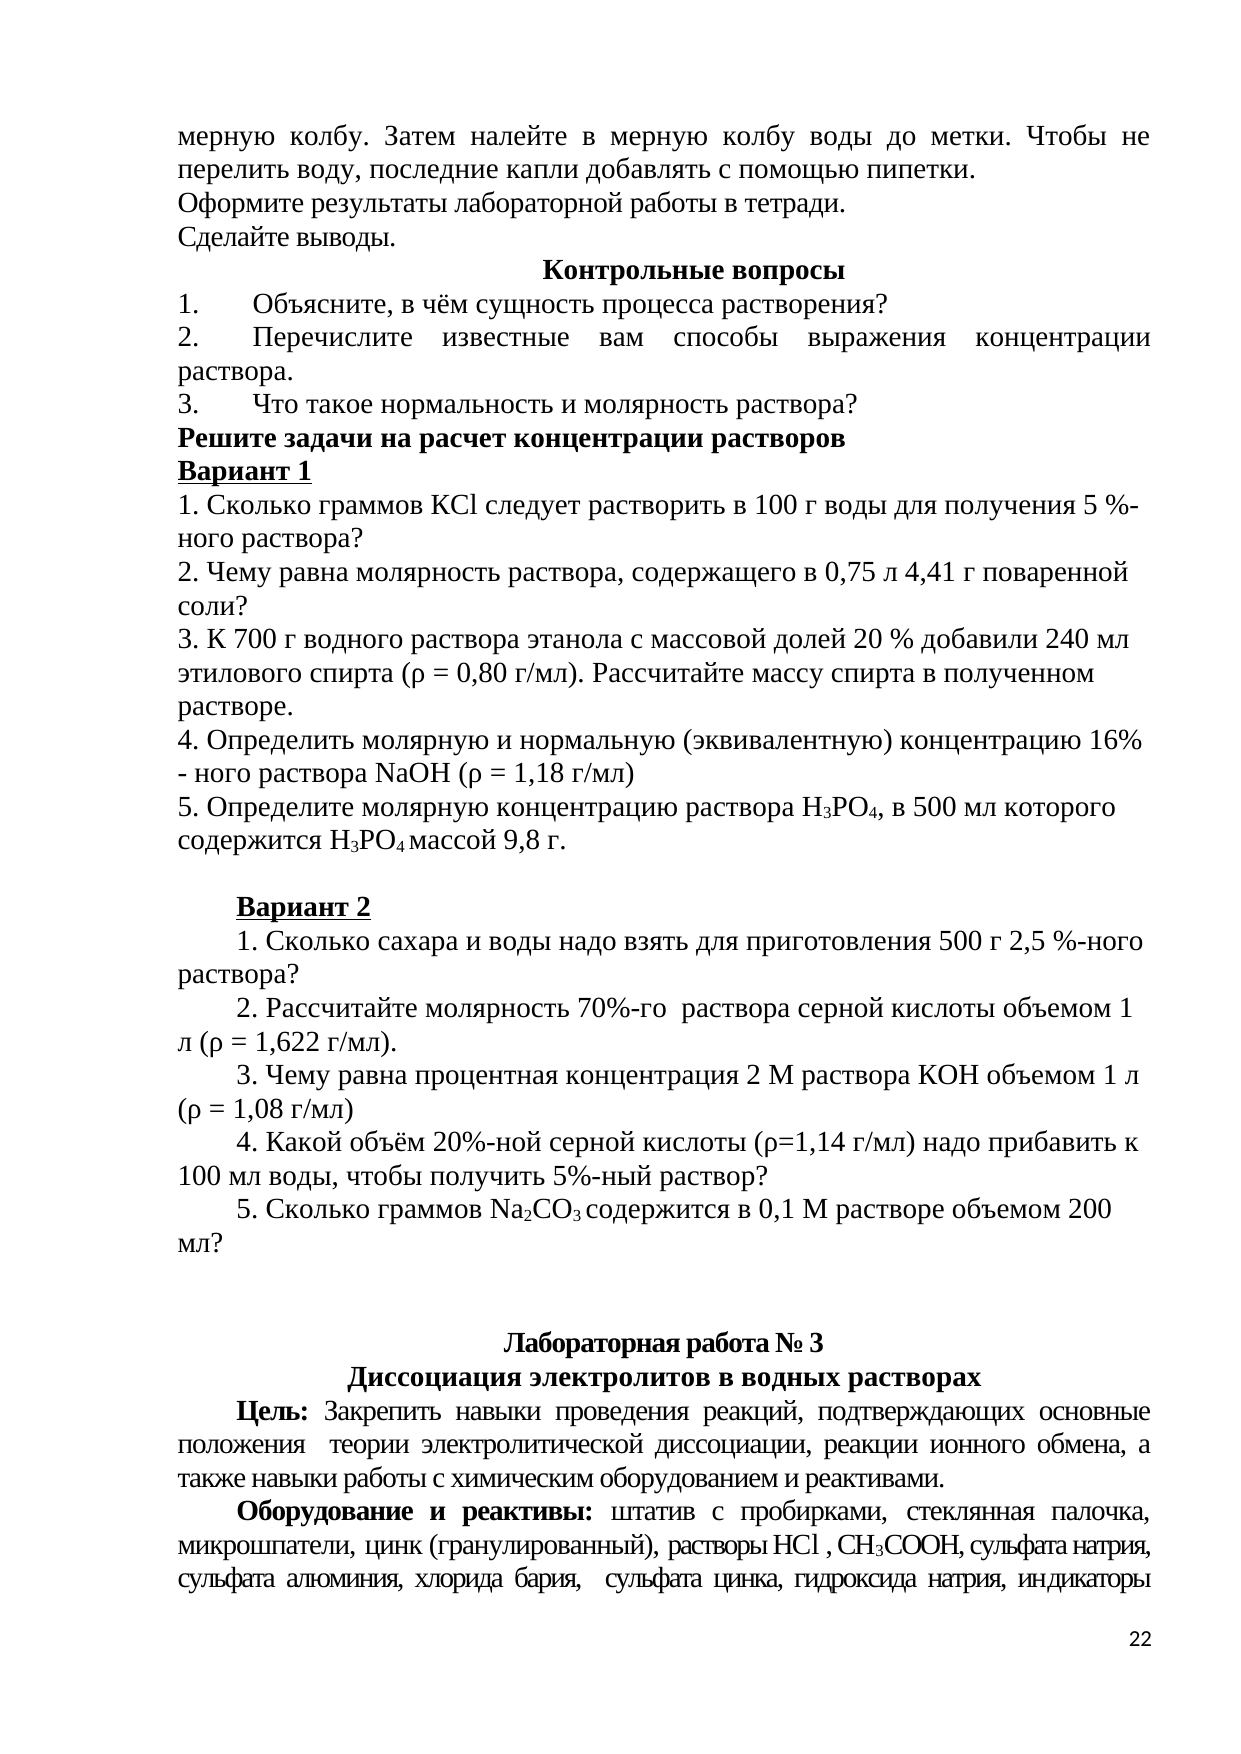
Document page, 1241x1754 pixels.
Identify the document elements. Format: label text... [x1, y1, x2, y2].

text Лабораторная работа № 3 [177, 1326, 1152, 1359]
text Сделайте выводы. [177, 219, 1152, 252]
text 4. Какой объём 20%-ной серной кислоты (ρ=1,14 г/мл) надо прибавить к 100 мл воды, чтобы получить 5%-ный раствор? [177, 1124, 1152, 1191]
subtitle Диссоциация электролитов в водных растворах [177, 1359, 1152, 1393]
list Что такое нормальность и молярность раствора? [177, 386, 1152, 420]
text 4. Определить молярную и нормальную (эквивалентную) концентрацию 16% - ного раствора NaOH (ρ = 1,18 г/мл) [177, 722, 1152, 789]
text 3. Чему равна процентная концентрация 2 М раствора КОН объемом 1 л (ρ = 1,08 г/мл) [177, 1057, 1152, 1124]
text 2. Рассчитайте молярность 70%-го раствора серной кислоты объемом 1 л (ρ = 1,622 г/мл). [177, 990, 1152, 1057]
text 5. Сколько граммов Na2CO3 содержится в 0,1 М растворе объемом 200 мл? [177, 1191, 1152, 1258]
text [177, 118, 1152, 185]
list Объясните, в чём сущность процесса растворения? [177, 286, 1152, 319]
text 2. Чему равна молярность раствора, содержащего в 0,75 л 4,41 г поваренной соли? [177, 554, 1152, 621]
text 5. Определите молярную концентрацию раствора Н3РО4, в 500 мл которого содержится Н3РО4 массой 9,8 г. [177, 789, 1152, 856]
text 1. Сколько сахара и воды надо взять для приготовления 500 г 2,5 %-ного раствора? [177, 923, 1152, 990]
text Вариант 1 [177, 453, 1152, 487]
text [177, 1493, 1152, 1594]
text Цель: Закрепить навыки проведения реакций, подтверждающих основные положения теории электролитической диссоциации, реакции ионного обмена, а также навыки работы с химическим оборудованием и реактивами. [177, 1393, 1152, 1493]
text Решите задачи на расчет концентрации растворов [177, 420, 1152, 453]
text Оформите результаты лабораторной работы в тетради. [177, 185, 1152, 219]
list Перечислите известные вам способы выражения концентрации раствора. [177, 319, 1152, 386]
text 3. К 700 г водного раствора этанола с массовой долей 20 % добавили 240 мл этилового спирта (ρ = 0,80 г/мл). Рассчитайте массу спирта в полученном растворе. [177, 621, 1152, 722]
text Контрольные вопросы [177, 252, 1152, 286]
text Вариант 2 [177, 889, 1152, 923]
text 1. Сколько граммов КCl следует растворить в 100 г воды для получения 5 %-ного раствора? [177, 487, 1152, 554]
